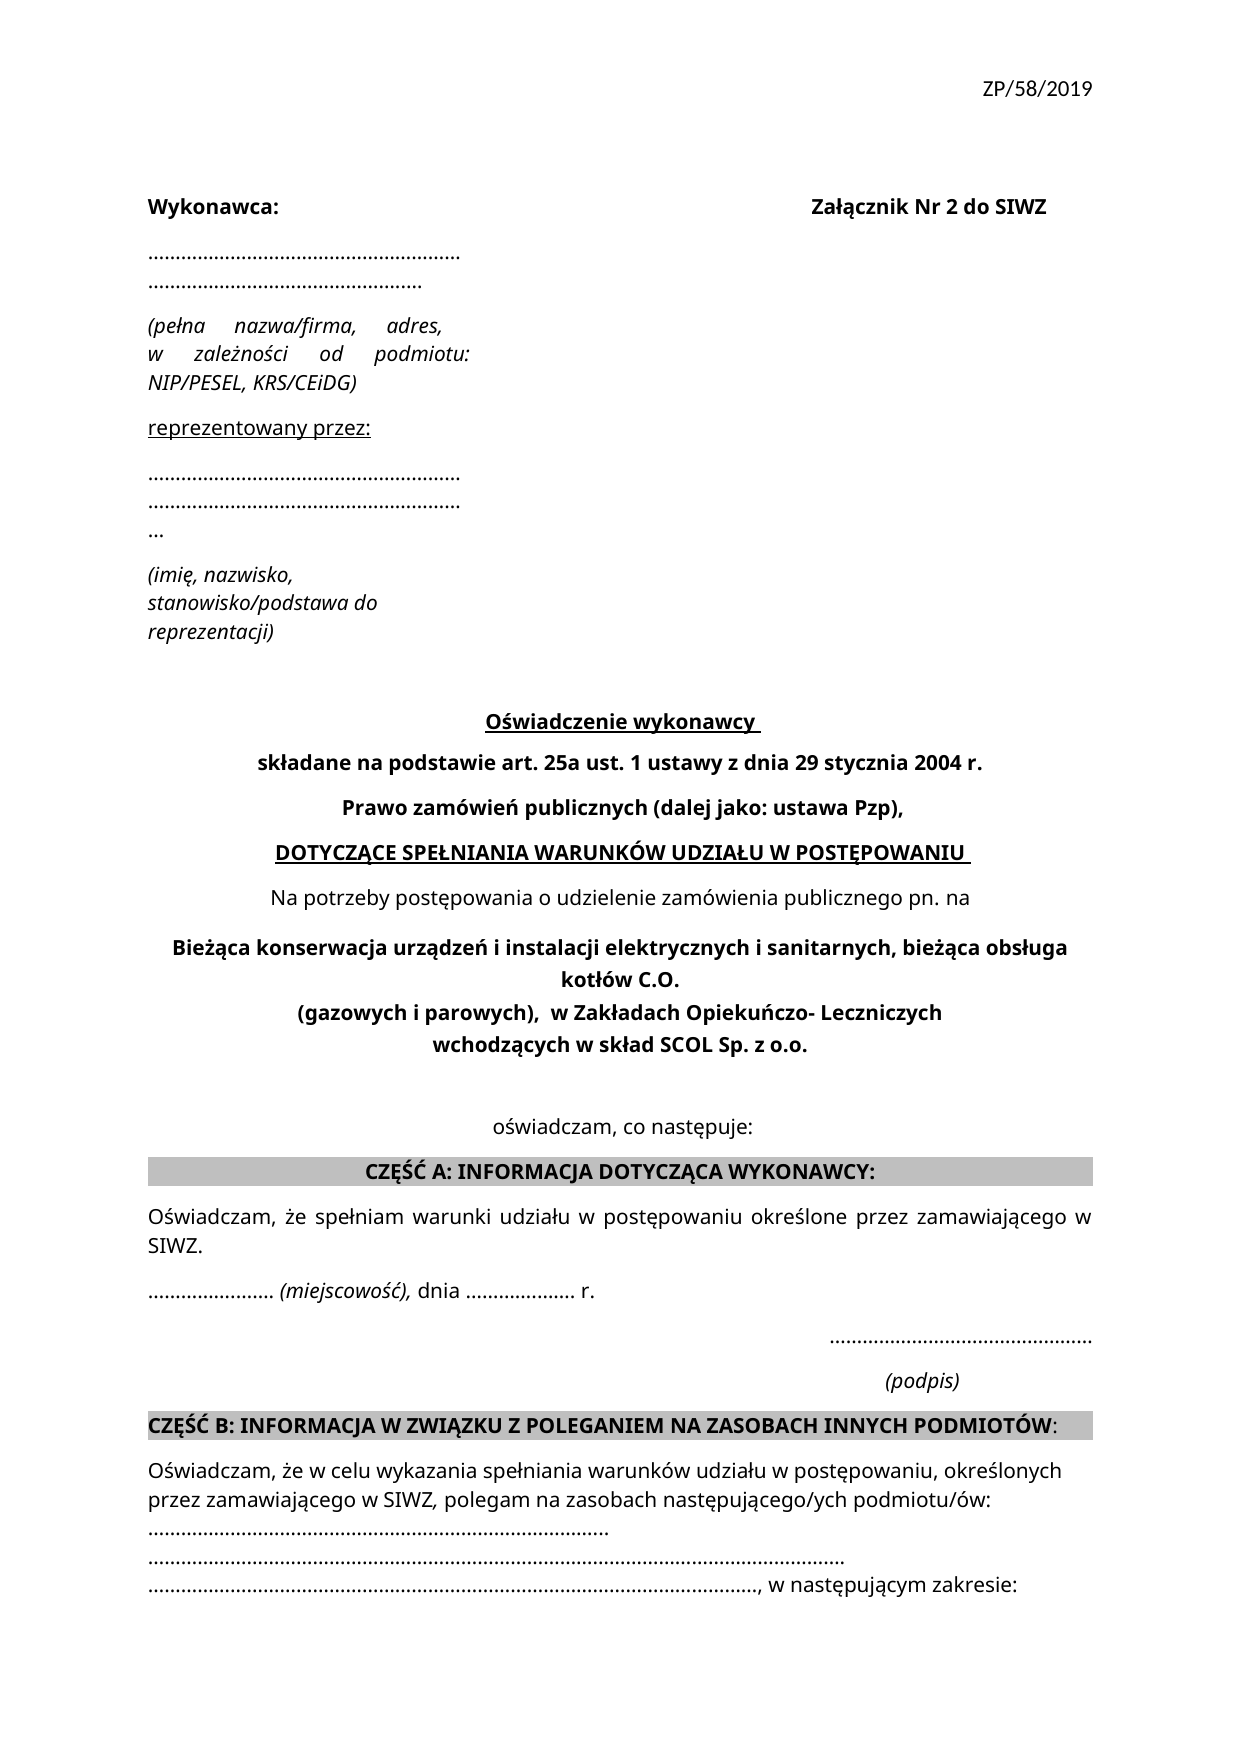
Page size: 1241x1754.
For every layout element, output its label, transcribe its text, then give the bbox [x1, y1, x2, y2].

text wchodzących w skład SCOL Sp. z o.o. [148, 1030, 1093, 1059]
text Wykonawca: Załącznik Nr 2 do SIWZ [148, 192, 1093, 221]
text CZĘŚĆ B: INFORMACJA W ZWIĄZKU Z POLEGANIEM NA ZASOBACH INNYCH PODMIOTÓW: [148, 1411, 1093, 1440]
text DOTYCZĄCE SPEŁNIANIA WARUNKÓW UDZIAŁU W POSTĘPOWANIU [148, 838, 1093, 867]
text (pełna nazwa/firma, adres, w zależności od podmiotu: NIP/PESEL, KRS/CEiDG) [148, 311, 472, 396]
text (imię, nazwisko, stanowisko/podstawa do reprezentacji) [148, 560, 472, 645]
text ………………………………………… [148, 1321, 1093, 1349]
text Prawo zamówień publicznych (dalej jako: ustawa Pzp), [148, 793, 1093, 822]
text Oświadczam, że spełniam warunki udziału w postępowaniu określone przez zamawiającego w SIWZ. [148, 1202, 1093, 1259]
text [148, 1456, 1093, 1599]
text CZĘŚĆ A: INFORMACJA DOTYCZĄCA WYKONAWCY: [148, 1157, 1093, 1186]
text Oświadczenie wykonawcy [148, 707, 1093, 736]
text Na potrzeby postępowania o udzielenie zamówienia publicznego pn. na [148, 883, 1093, 912]
text Bieżąca konserwacja urządzeń i instalacji elektrycznych i sanitarnych, bieżąca obsługa kotłów C.O. [148, 933, 1093, 994]
text …………………………………………………………………………………………..… [148, 237, 472, 294]
text (gazowych i parowych), w Zakładach Opiekuńczo- Leczniczych [148, 998, 1093, 1026]
text składane na podstawie art. 25a ust. 1 ustawy z dnia 29 stycznia 2004 r. [148, 748, 1093, 776]
text reprezentowany przez: [148, 413, 1093, 441]
text (podpis) [811, 1366, 1093, 1395]
text …………….……. (miejscowość), dnia ………….……. r. [148, 1276, 1093, 1304]
text oświadczam, co następuje: [148, 1112, 1093, 1141]
text ……………………………………………………………………………………………………… [148, 458, 472, 543]
